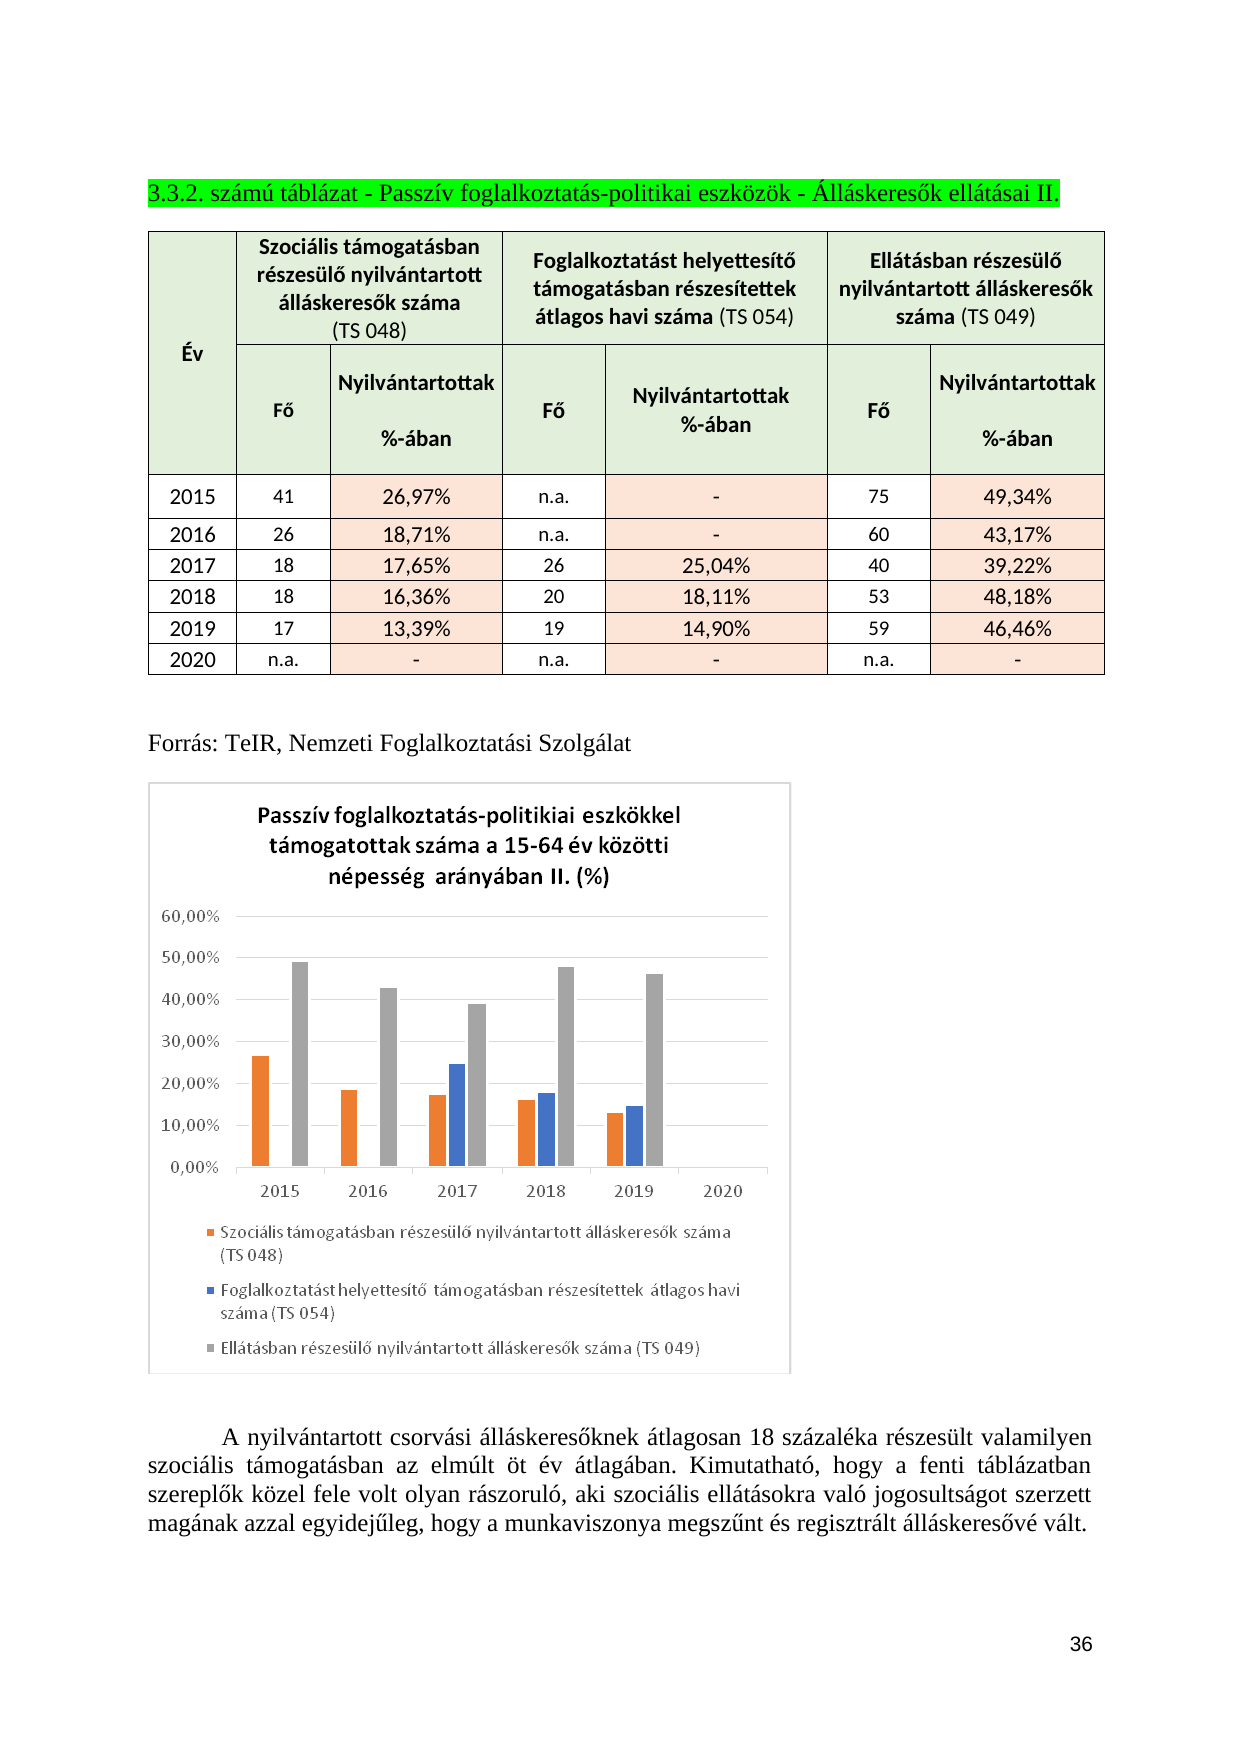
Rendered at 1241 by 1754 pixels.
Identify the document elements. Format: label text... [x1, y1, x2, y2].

table_cell Fő [237, 345, 330, 474]
table_cell 18 [237, 550, 330, 580]
table_cell 53 [828, 581, 930, 612]
table_cell Nyilvántartottak %-ában [331, 345, 502, 474]
table_header Szociális támogatásban részesülő nyilvántartott álláskeresők száma (TS 048) [237, 232, 502, 344]
text 3.3.2. számú táblázat - Passzív foglalkoztatás-politikai eszközök - Álláskeresők ellátásai II. [148, 178, 1093, 207]
table_cell Fő [503, 345, 605, 474]
table_cell - [931, 644, 1104, 674]
table_cell 41 [237, 475, 330, 518]
table_cell 2017 [149, 550, 236, 580]
table_cell 46,46% [931, 613, 1104, 643]
table_cell 16,36% [331, 581, 502, 612]
table_cell 2018 [149, 581, 236, 612]
table_cell - [606, 475, 827, 518]
table_cell 48,18% [931, 581, 1104, 612]
table_cell n.a. [828, 644, 930, 674]
table_header Év [149, 232, 236, 474]
table_cell - [331, 644, 502, 674]
table_cell 40 [828, 550, 930, 580]
table_cell 49,34% [931, 475, 1104, 518]
table_cell 26,97% [331, 475, 502, 518]
table_cell - [606, 644, 827, 674]
text A nyilvántartott csorvási álláskeresőknek átlagosan 18 százaléka részesült valamilyen szociális támogatásban az elmúlt öt év átlagában. Kimutatható, hogy a fenti táblázatban szereplők közel fele volt olyan rászoruló, aki szociális ellátásokra való jogosultságot szerzett magának azzal egyidejűleg, hogy a munkaviszonya megszűnt és regisztrált álláskeresővé vált. [148, 1422, 1093, 1537]
table_cell 75 [828, 475, 930, 518]
table_cell 26 [503, 550, 605, 580]
table_cell 2015 [149, 475, 236, 518]
table_cell 17 [237, 613, 330, 643]
table_cell 2016 [149, 519, 236, 549]
table_cell 2019 [149, 613, 236, 643]
table_cell 39,22% [931, 550, 1104, 580]
table_cell 2020 [149, 644, 236, 674]
table_cell 14,90% [606, 613, 827, 643]
table_cell - [606, 519, 827, 549]
table_cell 13,39% [331, 613, 502, 643]
table_header Foglalkoztatást helyettesítő támogatásban részesítettek átlagos havi száma (TS 054) [503, 232, 827, 344]
table_cell n.a. [503, 475, 605, 518]
table_cell 25,04% [606, 550, 827, 580]
table_cell n.a. [503, 519, 605, 549]
table_cell 26 [237, 519, 330, 549]
table_cell 18,71% [331, 519, 502, 549]
table_cell n.a. [503, 644, 605, 674]
table_cell 20 [503, 581, 605, 612]
table_cell Nyilvántartottak %-ában [606, 345, 827, 474]
table_cell 59 [828, 613, 930, 643]
table_cell 18 [237, 581, 330, 612]
table_header Ellátásban részesülő nyilvántartott álláskeresők száma (TS 049) [828, 232, 1104, 344]
table_cell Fő [828, 345, 930, 474]
picture [147, 782, 792, 1374]
table_cell 17,65% [331, 550, 502, 580]
table_cell 19 [503, 613, 605, 643]
table_cell 60 [828, 519, 930, 549]
table_cell Nyilvántartottak %-ában [931, 345, 1104, 474]
table_cell 18,11% [606, 581, 827, 612]
text Forrás: TeIR, Nemzeti Foglalkoztatási Szolgálat [148, 728, 1093, 757]
table_cell 43,17% [931, 519, 1104, 549]
table_cell n.a. [237, 644, 330, 674]
